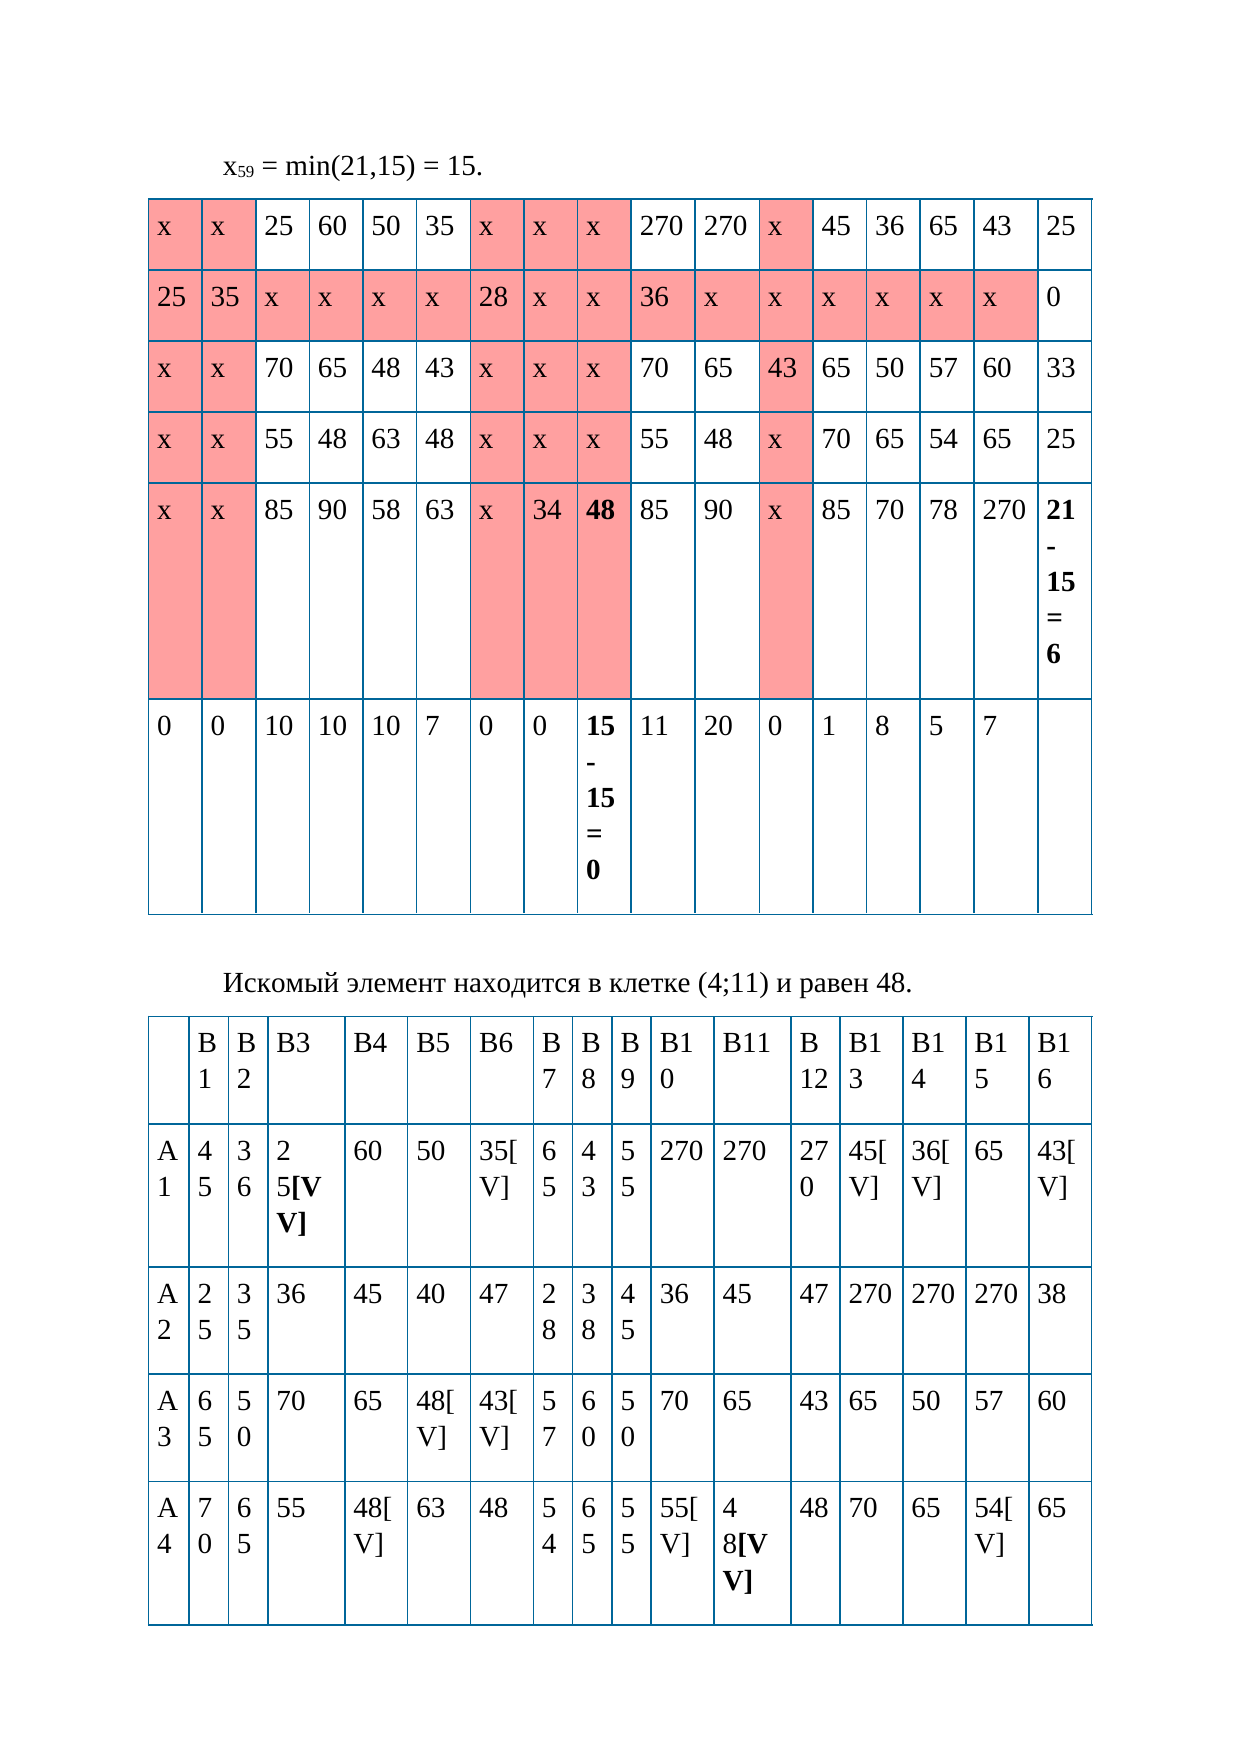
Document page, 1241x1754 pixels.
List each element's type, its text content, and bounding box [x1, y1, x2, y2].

table_header B2 [229, 1017, 267, 1123]
table_cell 63 [417, 484, 470, 698]
table_cell 28 [471, 271, 523, 340]
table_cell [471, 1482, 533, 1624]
table_cell x [471, 342, 523, 411]
table_cell 0 [525, 700, 577, 913]
table_header 50 [364, 200, 416, 269]
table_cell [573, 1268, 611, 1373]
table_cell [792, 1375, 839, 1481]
table_header 25 [1039, 200, 1091, 269]
table_cell 65 [696, 342, 759, 411]
table_cell x [149, 484, 201, 698]
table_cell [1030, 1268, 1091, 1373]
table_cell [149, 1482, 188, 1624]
table_cell 0 [471, 700, 523, 913]
table_cell 48 [417, 413, 470, 482]
table_cell x [760, 413, 812, 482]
table_cell 45 [190, 1125, 228, 1266]
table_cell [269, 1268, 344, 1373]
table_cell x [760, 271, 812, 340]
table_header 35 [417, 200, 470, 269]
table_cell 5 [921, 700, 973, 913]
table_cell 90 [310, 484, 362, 698]
table_cell 85 [257, 484, 309, 698]
table_cell x [867, 271, 919, 340]
table_cell 70 [867, 484, 919, 698]
table_header x [760, 200, 812, 269]
table_cell x [471, 484, 523, 698]
table_cell A1 [149, 1125, 188, 1266]
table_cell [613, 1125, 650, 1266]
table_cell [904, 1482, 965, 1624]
table_header x [525, 200, 577, 269]
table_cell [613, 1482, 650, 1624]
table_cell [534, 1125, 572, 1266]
table_cell 43 [760, 342, 812, 411]
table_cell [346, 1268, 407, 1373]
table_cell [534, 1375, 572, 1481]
table_cell 63 [364, 413, 416, 482]
table_cell x [203, 484, 255, 698]
table_header B14 [904, 1017, 965, 1123]
table_cell 54 [921, 413, 973, 482]
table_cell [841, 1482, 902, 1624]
table_cell 48 [578, 484, 630, 698]
table_header 45 [814, 200, 866, 269]
table_cell 50 [867, 342, 919, 411]
table_cell 11 [632, 700, 694, 913]
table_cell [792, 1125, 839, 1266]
table_header x [149, 200, 201, 269]
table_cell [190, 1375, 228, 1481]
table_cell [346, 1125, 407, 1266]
table_header 270 [632, 200, 694, 269]
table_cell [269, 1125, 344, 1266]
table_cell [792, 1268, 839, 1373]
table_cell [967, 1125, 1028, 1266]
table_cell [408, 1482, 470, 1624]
table_header B16 [1030, 1017, 1091, 1123]
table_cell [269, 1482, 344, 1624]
table_cell 57 [921, 342, 973, 411]
table_cell x [364, 271, 416, 340]
table_header x [203, 200, 255, 269]
table_cell x [525, 271, 577, 340]
table_cell 55 [632, 413, 694, 482]
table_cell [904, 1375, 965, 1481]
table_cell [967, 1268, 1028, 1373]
table_cell x [578, 342, 630, 411]
table_cell x [149, 342, 201, 411]
table_cell 0 [203, 700, 255, 913]
table_cell x [417, 271, 470, 340]
table_cell 48 [364, 342, 416, 411]
table_cell 25 [149, 271, 201, 340]
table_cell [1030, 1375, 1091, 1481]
text Искомый элемент находится в клетке (4;11) и равен 48. [148, 965, 1092, 999]
table_cell 20 [696, 700, 759, 913]
table_cell x [578, 413, 630, 482]
table_header 25 [257, 200, 309, 269]
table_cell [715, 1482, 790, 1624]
table_cell 65 [310, 342, 362, 411]
table_cell 25 [1039, 413, 1091, 482]
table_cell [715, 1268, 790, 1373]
table_cell 35 [203, 271, 255, 340]
table_cell x [257, 271, 309, 340]
table_cell x [203, 342, 255, 411]
table_cell 0 [760, 700, 812, 913]
table_cell 10 [257, 700, 309, 913]
table_cell 34 [525, 484, 577, 698]
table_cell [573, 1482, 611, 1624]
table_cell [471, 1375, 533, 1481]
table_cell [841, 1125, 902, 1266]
table_cell x [203, 413, 255, 482]
table_cell 33 [1039, 342, 1091, 411]
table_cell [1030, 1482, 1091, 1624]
table_cell 55 [257, 413, 309, 482]
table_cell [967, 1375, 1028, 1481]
table_cell 7 [417, 700, 470, 913]
table_cell 70 [257, 342, 309, 411]
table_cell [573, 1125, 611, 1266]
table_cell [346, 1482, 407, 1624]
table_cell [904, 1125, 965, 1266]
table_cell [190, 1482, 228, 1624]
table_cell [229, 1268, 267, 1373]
table_header B10 [652, 1017, 713, 1123]
table_header B11 [715, 1017, 790, 1123]
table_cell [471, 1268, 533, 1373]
table_header [149, 1017, 188, 1123]
table_header 65 [921, 200, 973, 269]
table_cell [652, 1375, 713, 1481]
table_cell 15 - 15 = 0 [578, 700, 630, 913]
table_cell x [760, 484, 812, 698]
table_cell 0 [149, 700, 201, 913]
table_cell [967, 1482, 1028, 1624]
table_header B1 [190, 1017, 228, 1123]
table_cell 70 [632, 342, 694, 411]
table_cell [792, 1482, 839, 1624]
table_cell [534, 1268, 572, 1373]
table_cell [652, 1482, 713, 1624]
table_cell x [921, 271, 973, 340]
table_cell 60 [975, 342, 1037, 411]
table_cell 48 [310, 413, 362, 482]
table_cell 0 [1039, 271, 1091, 340]
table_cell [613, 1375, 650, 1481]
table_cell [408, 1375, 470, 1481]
table_cell 85 [632, 484, 694, 698]
table_header 270 [696, 200, 759, 269]
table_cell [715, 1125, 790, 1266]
table_header B3 [269, 1017, 344, 1123]
table_cell 85 [814, 484, 866, 698]
table_header B8 [573, 1017, 611, 1123]
text x59 = min(21,15) = 15. [148, 148, 1092, 181]
table_cell 8 [867, 700, 919, 913]
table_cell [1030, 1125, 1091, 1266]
table_header 36 [867, 200, 919, 269]
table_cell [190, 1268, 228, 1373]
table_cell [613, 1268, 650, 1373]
table_cell 1 [814, 700, 866, 913]
table_header x [578, 200, 630, 269]
table_cell 36 [632, 271, 694, 340]
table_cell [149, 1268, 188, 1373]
table_cell x [696, 271, 759, 340]
table_header x [471, 200, 523, 269]
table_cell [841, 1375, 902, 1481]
table_cell 10 [364, 700, 416, 913]
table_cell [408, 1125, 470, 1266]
table_header 60 [310, 200, 362, 269]
table_header B9 [613, 1017, 650, 1123]
table_cell x [975, 271, 1037, 340]
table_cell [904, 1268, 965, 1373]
table_header B7 [534, 1017, 572, 1123]
table_cell 7 [975, 700, 1037, 913]
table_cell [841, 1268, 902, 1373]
table_header B13 [841, 1017, 902, 1123]
table_cell x [525, 342, 577, 411]
table_cell 65 [975, 413, 1037, 482]
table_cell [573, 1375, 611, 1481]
table_cell 70 [814, 413, 866, 482]
table_cell 43 [417, 342, 470, 411]
table_cell 21 - 15 = 6 [1039, 484, 1091, 698]
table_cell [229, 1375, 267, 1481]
table_cell x [471, 413, 523, 482]
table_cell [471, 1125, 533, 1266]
table_cell 65 [814, 342, 866, 411]
table_cell 48 [696, 413, 759, 482]
table_cell x [149, 413, 201, 482]
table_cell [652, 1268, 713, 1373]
table_cell 78 [921, 484, 973, 698]
table_cell 10 [310, 700, 362, 913]
table_cell x [814, 271, 866, 340]
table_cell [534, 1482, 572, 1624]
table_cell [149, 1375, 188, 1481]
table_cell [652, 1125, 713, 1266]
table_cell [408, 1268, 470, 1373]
table_header B12 [792, 1017, 839, 1123]
table_cell 58 [364, 484, 416, 698]
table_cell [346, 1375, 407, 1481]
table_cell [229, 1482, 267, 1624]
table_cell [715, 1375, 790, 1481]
table_header B4 [346, 1017, 407, 1123]
table_cell x [578, 271, 630, 340]
table_cell x [310, 271, 362, 340]
table_header B15 [967, 1017, 1028, 1123]
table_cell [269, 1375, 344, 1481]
table_cell 65 [867, 413, 919, 482]
table_cell x [525, 413, 577, 482]
table_cell [1039, 700, 1091, 913]
table_header B5 [408, 1017, 470, 1123]
table_header B6 [471, 1017, 533, 1123]
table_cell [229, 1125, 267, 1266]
table_cell 90 [696, 484, 759, 698]
table_header 43 [975, 200, 1037, 269]
table_cell 270 [975, 484, 1037, 698]
